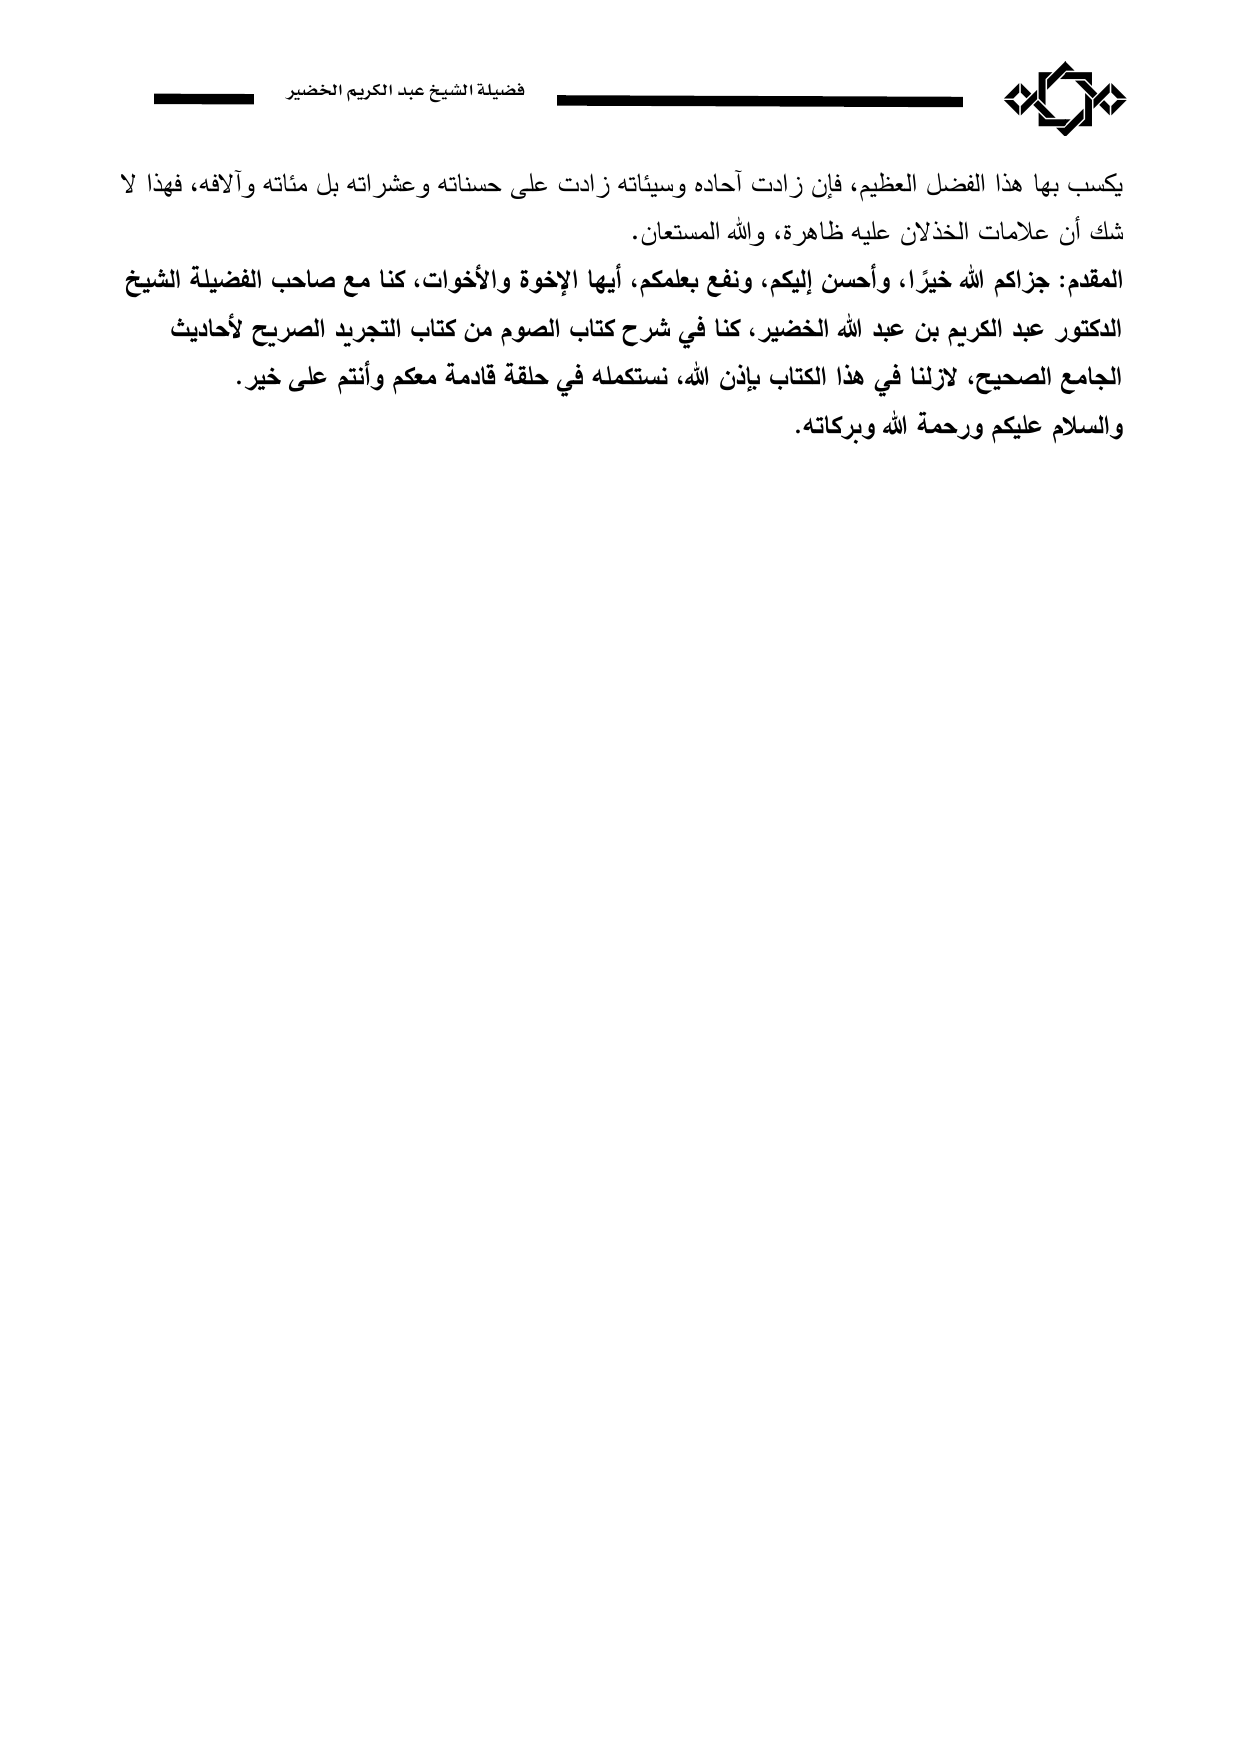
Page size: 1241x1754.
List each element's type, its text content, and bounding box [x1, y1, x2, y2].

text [118, 159, 1122, 255]
text والسلام عليكم ورحمة الله وبركاته. [118, 401, 1122, 449]
text المقدم: جزاكم الله خيرًا، وأحسن إليكم، ونفع بعلمكم، أيها الإخوة والأخوات، كنا مع صاحب الفضيلة الشيخ الدكتور عبد الكريم بن عبد الله الخضير، كنا في شرح كتاب الصوم من كتاب التجريد الصريح لأحاديث الجامع الصحيح، لازلنا في هذا الكتاب بإذن الله، نستكمله في حلقة قادمة معكم وأنتم على خير. [118, 255, 1122, 401]
